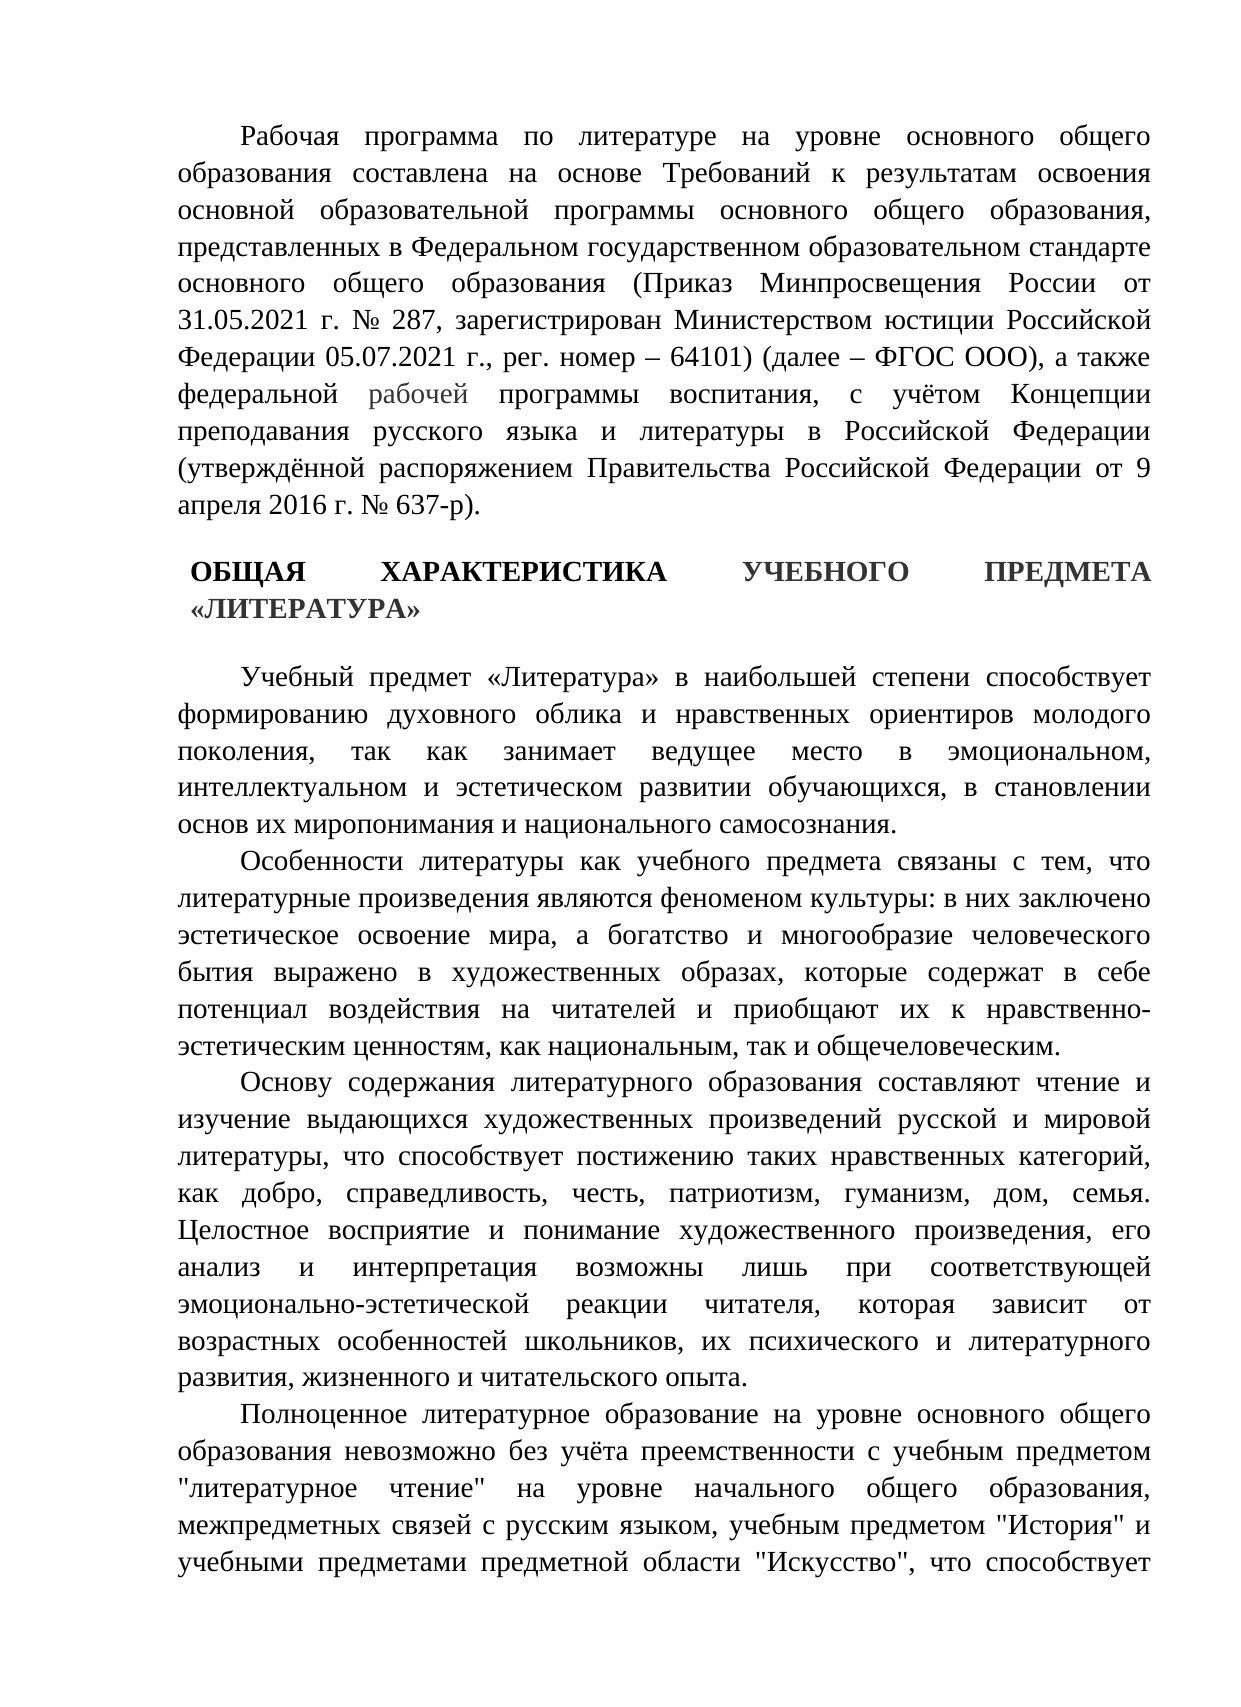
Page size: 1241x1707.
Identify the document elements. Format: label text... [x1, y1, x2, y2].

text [177, 1396, 1152, 1577]
text Рабочая программа по литературе на уровне основного общего образования составлена на основе Требований к результатам освоения основной образовательной программы основного общего образования, представленных в Федеральном государственном образовательном стандарте основного общего образования (Приказ Минпросвещения России от 31.05.2021 г. № 287, зарегистрирован Министерством юстиции Российской Федерации 05.07.2021 г., рег. номер – 64101) (далее – ФГОС ООО), а также федеральной рабочей программы воспитания, с учётом Концепции преподавания русского языка и литературы в Российской Федерации (утверждённой распоряжением Правительства Российской Федерации от 9 апреля 2016 г. № 637-р). [177, 118, 1152, 520]
text Особенности литературы как учебного предмета связаны с тем, что литературные произведения являются феноменом культуры: в них заключено эстетическое освоение мира, а богатство и многообразие человеческого бытия выражено в художественных образах, которые содержат в себе потенциал воздействия на читателей и приобщают их к нравственно-эстетическим ценностям, как национальным, так и общечеловеческим. [177, 843, 1152, 1061]
text Учебный предмет «Литература» в наибольшей степени способствует формированию духовного облика и нравственных ориентиров молодого поколения, так как занимает ведущее место в эмоциональном, интеллектуальном и эстетическом развитии обучающихся, в становлении основ их миропонимания и национального самосознания. [177, 659, 1152, 840]
text Основу содержания литературного образования составляют чтение и изучение выдающихся художественных произведений русской и мировой литературы, что способствует постижению таких нравственных категорий, как добро, справедливость, честь, патриотизм, гуманизм, дом, семья. Целостное восприятие и понимание художественного произведения, его анализ и интерпретация возможны лишь при соответствующей эмоционально-эстетической реакции читателя, которая зависит от возрастных особенностей школьников, их психического и литературного развития, жизненного и читательского опыта. [177, 1064, 1152, 1393]
text ОБЩАЯ ХАРАКТЕРИСТИКА УЧЕБНОГО ПРЕДМЕТА «ЛИТЕРАТУРА» [190, 554, 1152, 625]
